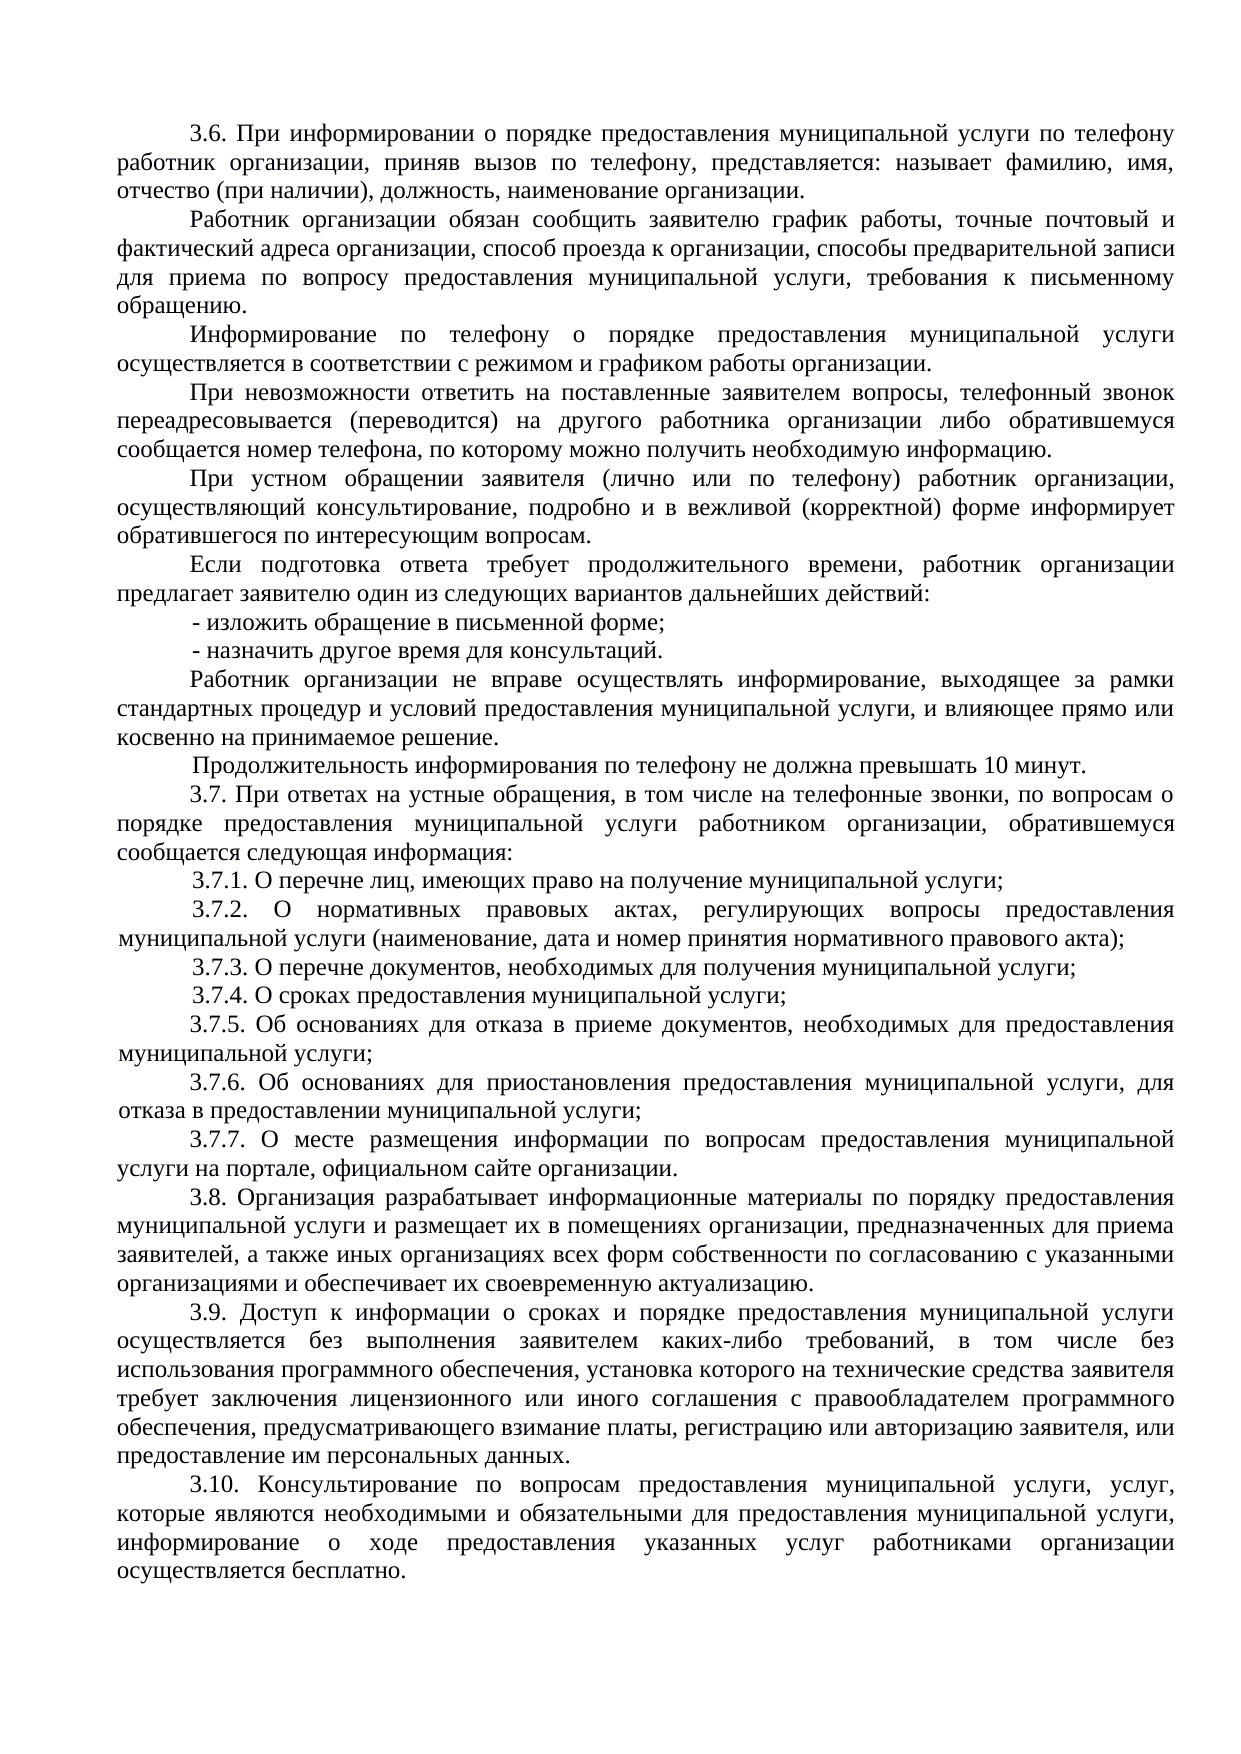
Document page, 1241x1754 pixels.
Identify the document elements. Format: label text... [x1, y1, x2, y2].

text Если подготовка ответа требует продолжительного времени, работник организации предлагает заявителю один из следующих вариантов дальнейших действий: [117, 549, 1175, 607]
text При невозможности ответить на поставленные заявителем вопросы, телефонный звонок переадресовывается (переводится) на другого работника организации либо обратившемуся сообщается номер телефона, по которому можно получить необходимую информацию. [117, 377, 1176, 463]
text 3.7.6. Об основаниях для приостановления предоставления муниципальной услуги, для отказа в предоставлении муниципальной услуги; [118, 1067, 1176, 1124]
text - изложить обращение в письменной форме; [192, 607, 764, 636]
text 3.6. При информировании о порядке предоставления муниципальной услуги по телефону работник организации, приняв вызов по телефону, представляется: называет фамилию, имя, отчество (при наличии), должность, наименование организации. [117, 118, 1176, 204]
text Продолжительность информирования по телефону не должна превышать 10 минут. [192, 751, 1175, 779]
text 3.7.5. Об основаниях для отказа в приеме документов, необходимых для предоставления муниципальной услуги; [118, 1009, 1176, 1067]
text 3.7.4. О сроках предоставления муниципальной услуги; [192, 981, 1176, 1009]
text При устном обращении заявителя (лично или по телефону) работник организации, осуществляющий консультирование, подробно и в вежливой (корректной) форме информирует обратившегося по интересующим вопросам. [117, 463, 1175, 549]
text 3.7.1. О перечне лиц, имеющих право на получение муниципальной услуги; [192, 866, 1176, 894]
text 3.10. Консультирование по вопросам предоставления муниципальной услуги, услуг, которые являются необходимыми и обязательными для предоставления муниципальной услуги, информирование о ходе предоставления указанных услуг работниками организации осуществляется бесплатно. [117, 1469, 1176, 1584]
text 3.8. Организация разрабатывает информационные материалы по порядку предоставления муниципальной услуги и размещает их в помещениях организации, предназначенных для приема заявителей, а также иных организациях всех форм собственности по согласованию с указанными организациями и обеспечивает их своевременную актуализацию. [117, 1182, 1176, 1297]
text 3.9. Доступ к информации о сроках и порядке предоставления муниципальной услуги осуществляется без выполнения заявителем каких-либо требований, в том числе без использования программного обеспечения, установка которого на технические средства заявителя требует заключения лицензионного или иного соглашения с правообладателем программного обеспечения, предусматривающего взимание платы, регистрацию или авторизацию заявителя, или предоставление им персональных данных. [117, 1297, 1176, 1469]
text 3.7. При ответах на устные обращения, в том числе на телефонные звонки, по вопросам о порядке предоставления муниципальной услуги работником организации, обратившемуся сообщается следующая информация: [117, 779, 1176, 866]
text Работник организации обязан сообщить заявителю график работы, точные почтовый и фактический адреса организации, способ проезда к организации, способы предварительной записи для приема по вопросу предоставления муниципальной услуги, требования к письменному обращению. [117, 204, 1176, 319]
text 3.7.3. О перечне документов, необходимых для получения муниципальной услуги; [192, 952, 1176, 981]
text 3.7.7. О месте размещения информации по вопросам предоставления муниципальной услуги на портале, официальном сайте организации. [117, 1124, 1176, 1182]
text Информирование по телефону о порядке предоставления муниципальной услуги осуществляется в соответствии с режимом и графиком работы организации. [117, 319, 1176, 377]
text - назначить другое время для консультаций. [192, 636, 764, 664]
text Работник организации не вправе осуществлять информирование, выходящее за рамки стандартных процедур и условий предоставления муниципальной услуги, и влияющее прямо или косвенно на принимаемое решение. [117, 664, 1175, 751]
text 3.7.2. О нормативных правовых актах, регулирующих вопросы предоставления муниципальной услуги (наименование, дата и номер принятия нормативного правового акта); [118, 894, 1176, 952]
